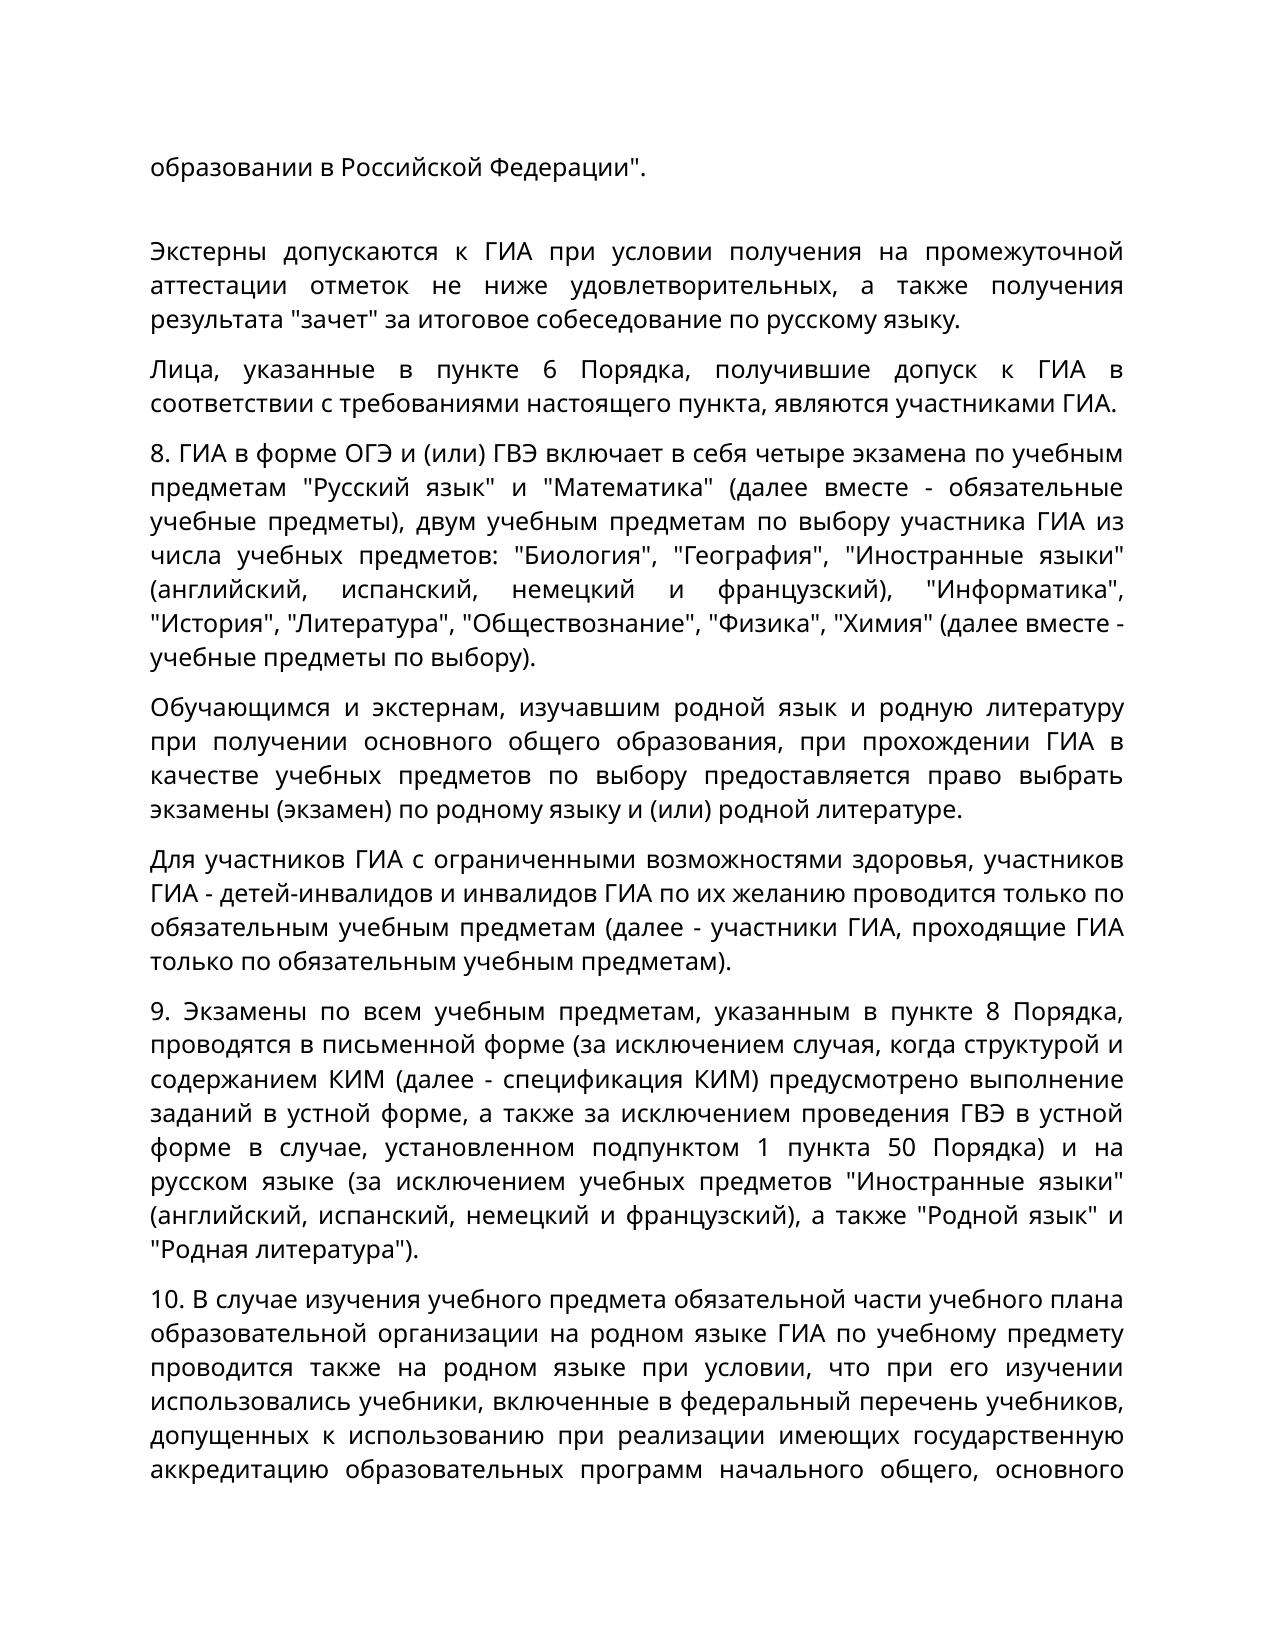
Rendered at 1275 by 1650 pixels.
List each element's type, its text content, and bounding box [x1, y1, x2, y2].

text Лица, указанные в пункте 6 Порядка, получившие допуск к ГИА в соответствии с требованиями настоящего пункта, являются участниками ГИА. [150, 352, 1125, 420]
text 9. Экзамены по всем учебным предметам, указанным в пункте 8 Порядка, проводятся в письменной форме (за исключением случая, когда структурой и содержанием КИМ (далее - спецификация КИМ) предусмотрено выполнение заданий в устной форме, а также за исключением проведения ГВЭ в устной форме в случае, установленном подпунктом 1 пункта 50 Порядка) и на русском языке (за исключением учебных предметов "Иностранные языки" (английский, испанский, немецкий и французский), а также "Родной язык" и "Родная литература"). [150, 993, 1125, 1266]
text Обучающимся и экстернам, изучавшим родной язык и родную литературу при получении основного общего образования, при прохождении ГИА в качестве учебных предметов по выбору предоставляется право выбрать экзамены (экзамен) по родному языку и (или) родной литературе. [150, 689, 1125, 826]
text Экстерны допускаются к ГИА при условии получения на промежуточной аттестации отметок не ниже удовлетворительных, а также получения результата "зачет" за итоговое собеседование по русскому языку. [150, 234, 1125, 336]
text Для участников ГИА с ограниченными возможностями здоровья, участников ГИА - детей-инвалидов и инвалидов ГИА по их желанию проводится только по обязательным учебным предметам (далее - участники ГИА, проходящие ГИА только по обязательным учебным предметам). [150, 841, 1125, 977]
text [150, 1281, 1125, 1486]
text 8. ГИА в форме ОГЭ и (или) ГВЭ включает в себя четыре экзамена по учебным предметам "Русский язык" и "Математика" (далее вместе - обязательные учебные предметы), двум учебным предметам по выбору участника ГИА из числа учебных предметов: "Биология", "География", "Иностранные языки" (английский, испанский, немецкий и французский), "Информатика", "История", "Литература", "Обществознание", "Физика", "Химия" (далее вместе - учебные предметы по выбору). [150, 435, 1125, 674]
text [150, 150, 1125, 184]
